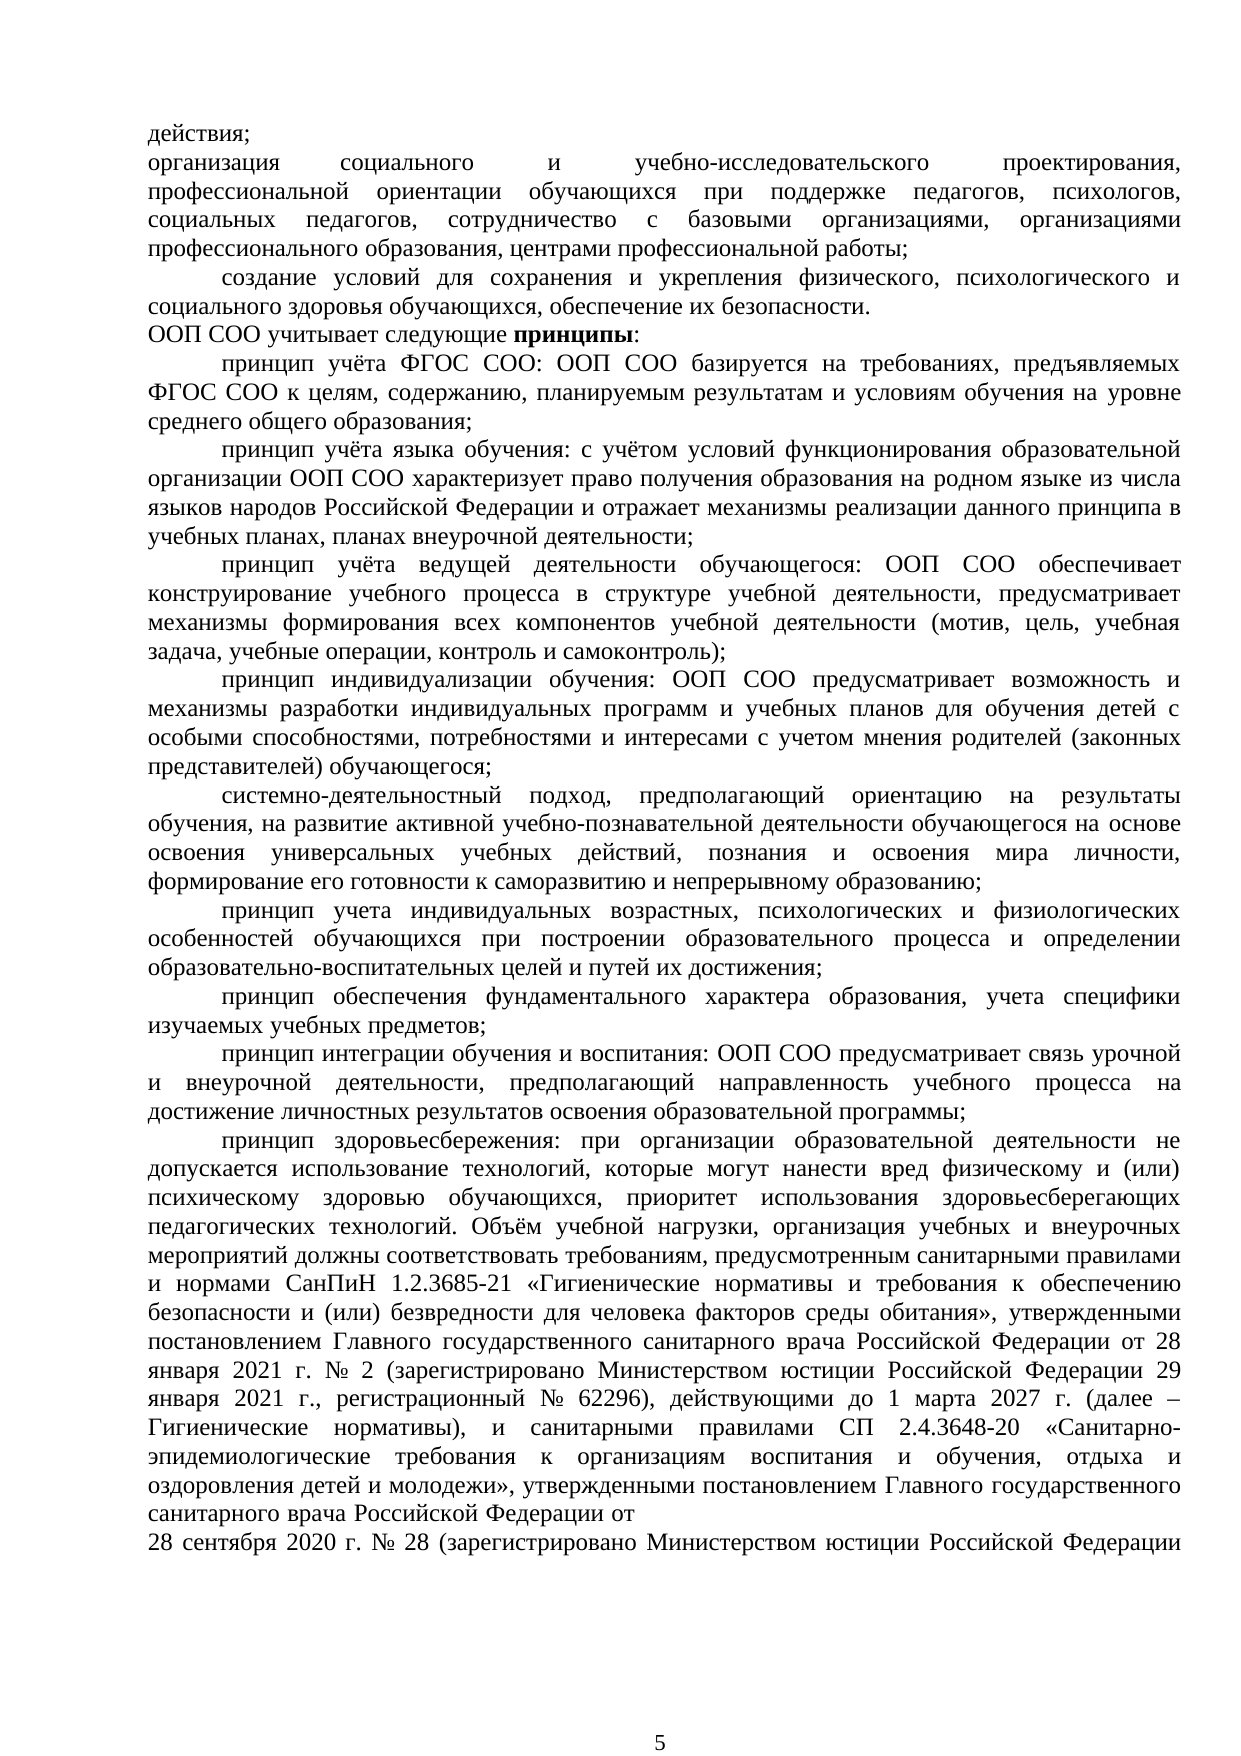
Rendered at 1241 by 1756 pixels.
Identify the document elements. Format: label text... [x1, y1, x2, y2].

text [148, 1527, 1181, 1556]
text принцип учета индивидуальных возрастных, психологических и физиологических особенностей обучающихся при построении образовательного процесса и определении образовательно-воспитательных целей и путей их достижения; [148, 895, 1181, 981]
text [148, 118, 1181, 147]
text организация социального и учебно-исследовательского проектирования, профессиональной ориентации обучающихся при поддержке педагогов, психологов, социальных педагогов, сотрудничество с базовыми организациями, организациями профессионального образования, центрами профессиональной работы; [148, 147, 1181, 262]
text системно-деятельностный подход, предполагающий ориентацию на результаты обучения, на развитие активной учебно-познавательной деятельности обучающегося на основе освоения универсальных учебных действий, познания и освоения мира личности, формирование его готовности к саморазвитию и непрерывному образованию; [148, 780, 1181, 895]
text создание условий для сохранения и укрепления физического, психологического и социального здоровья обучающихся, обеспечение их безопасности. [148, 262, 1181, 319]
text принцип учёта ведущей деятельности обучающегося: ООП СОО обеспечивает конструирование учебного процесса в структуре учебной деятельности, предусматривает механизмы формирования всех компонентов учебной деятельности (мотив, цель, учебная задача, учебные операции, контроль и самоконтроль); [148, 549, 1181, 664]
text принцип здоровьесбережения: при организации образовательной деятельности не допускается использование технологий, которые могут нанести вред физическому и (или) психическому здоровью обучающихся, приоритет использования здоровьесберегающих педагогических технологий. Объём учебной нагрузки, организация учебных и внеурочных мероприятий должны соответствовать требованиям, предусмотренным санитарными правилами и нормами СанПиН 1.2.3685-21 «Гигиенические нормативы и требования к обеспечению безопасности и (или) безвредности для человека факторов среды обитания», утвержденными постановлением Главного государственного санитарного врача Российской Федерации от 28 января 2021 г. № 2 (зарегистрировано Министерством юстиции Российской Федерации 29 января 2021 г., регистрационный № 62296), действующими до 1 марта 2027 г. (далее – Гигиенические нормативы), и санитарными правилами СП 2.4.3648-20 «Санитарно-эпидемиологические требования к организациям воспитания и обучения, отдыха и оздоровления детей и молодежи», утвержденными постановлением Главного государственного санитарного врача Российской Федерации от [148, 1125, 1181, 1527]
text принцип обеспечения фундаментального характера образования, учета специфики изучаемых учебных предметов; [148, 981, 1181, 1038]
text ООП СОО учитывает следующие принципы: [148, 319, 1181, 348]
text принцип учёта ФГОС СОО: ООП СОО базируется на требованиях, предъявляемых ФГОС СОО к целям, содержанию, планируемым результатам и условиям обучения на уровне среднего общего образования; [148, 348, 1181, 434]
text принцип интеграции обучения и воспитания: ООП СОО предусматривает связь урочной и внеурочной деятельности, предполагающий направленность учебного процесса на достижение личностных результатов освоения образовательной программы; [148, 1038, 1181, 1125]
text принцип учёта языка обучения: с учётом условий функционирования образовательной организации ООП СОО характеризует право получения образования на родном языке из числа языков народов Российской Федерации и отражает механизмы реализации данного принципа в учебных планах, планах внеурочной деятельности; [148, 434, 1181, 549]
text принцип индивидуализации обучения: ООП СОО предусматривает возможность и механизмы разработки индивидуальных программ и учебных планов для обучения детей с особыми способностями, потребностями и интересами с учетом мнения родителей (законных представителей) обучающегося; [148, 664, 1181, 779]
